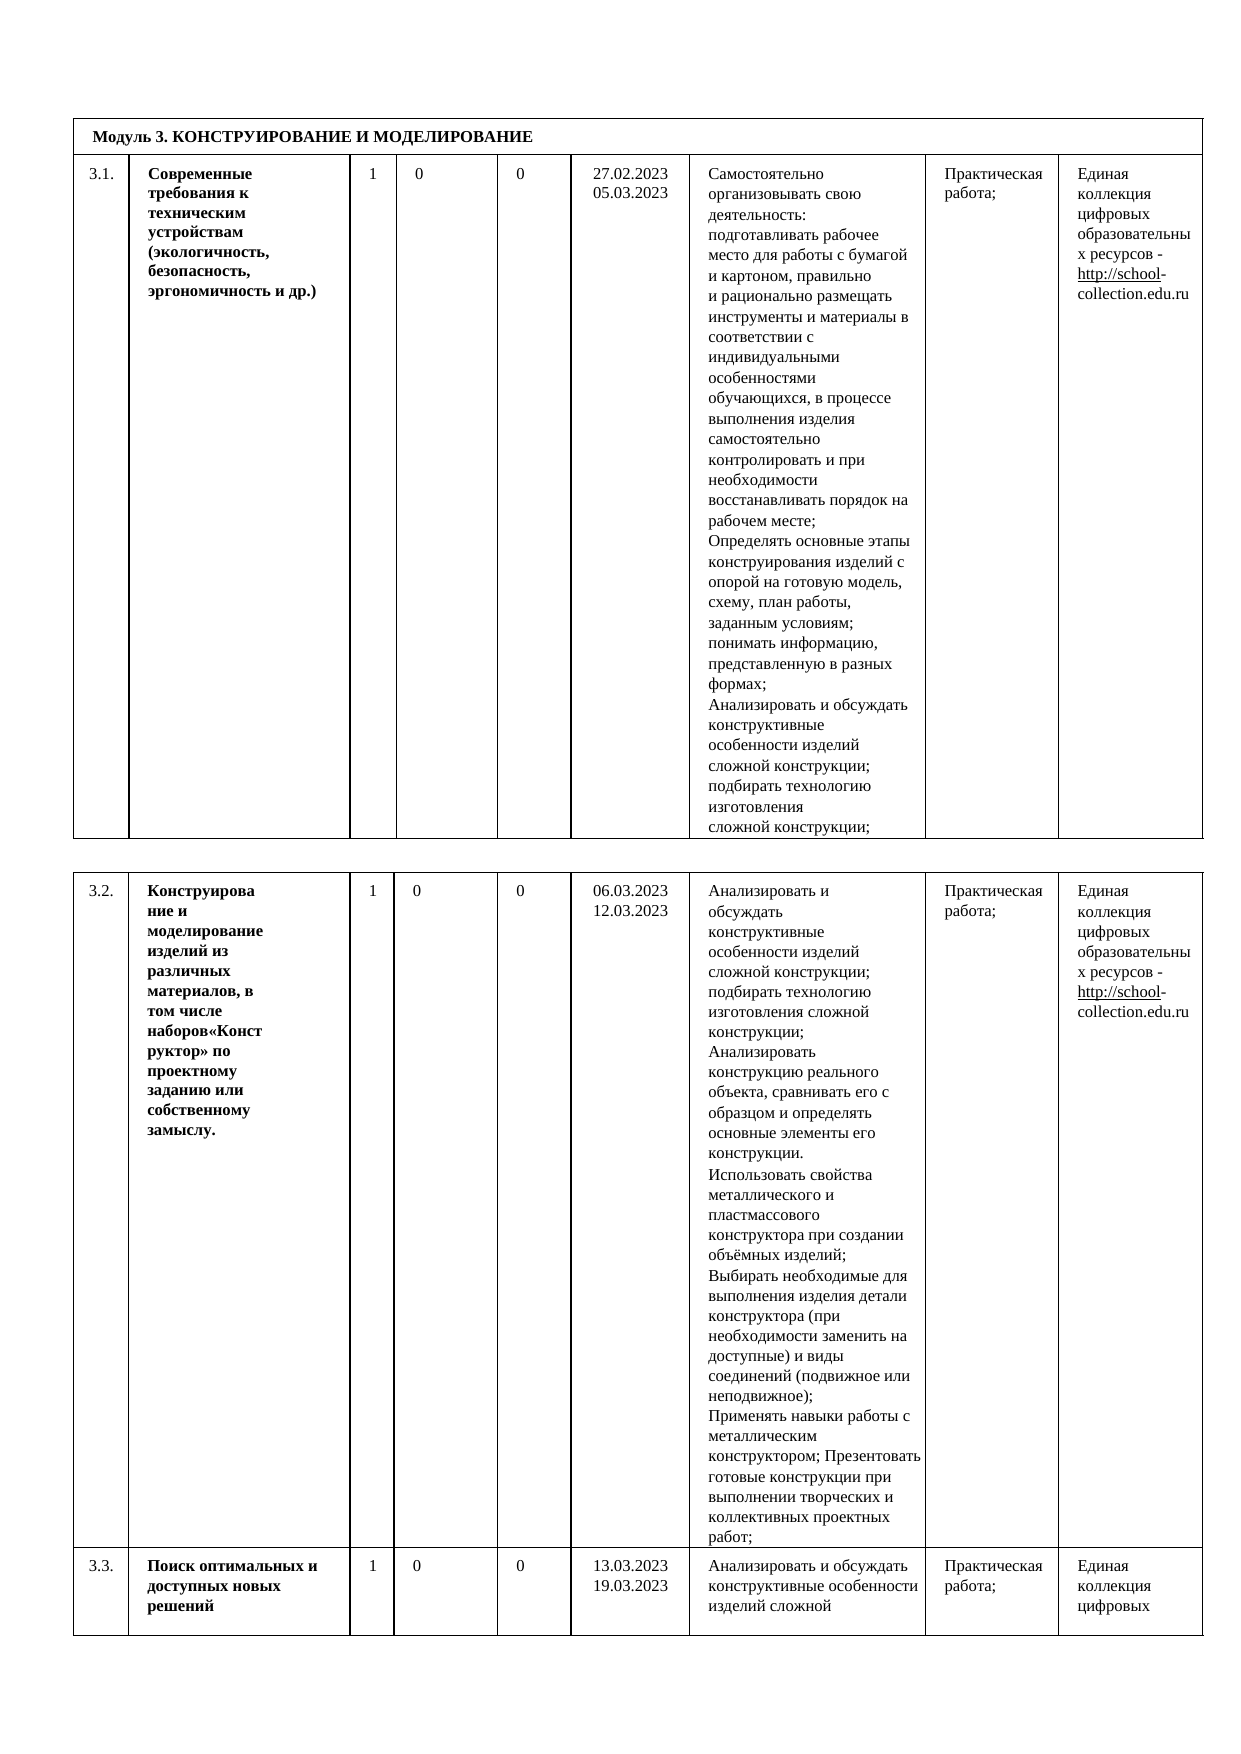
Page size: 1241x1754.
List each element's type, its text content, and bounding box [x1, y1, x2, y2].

table_cell 1 [351, 1548, 393, 1635]
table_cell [926, 1548, 1058, 1635]
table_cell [1059, 1548, 1202, 1635]
table_header 06.03.2023 12.03.2023 [572, 873, 689, 1547]
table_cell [572, 1548, 689, 1635]
table_header Конструирование и моделирование изделий из различных материалов, в том числе наборов«Конструктор» по проектному заданию или собственному замыслу. [129, 873, 349, 1547]
table_cell Современные требования к техническим устройствам (экологичность, безопасность, эргономичность и др.) [130, 155, 349, 838]
table_header 3.2. [74, 873, 128, 1547]
table_cell 0 [395, 1548, 497, 1635]
table_cell Практическая работа; [926, 155, 1058, 838]
table_header 0 [498, 873, 570, 1547]
table_cell 3.3. [74, 1548, 128, 1635]
table_cell 0 [498, 155, 570, 838]
table_header Анализировать и обсуждать конструктивные особенности изделий сложной конструкции; подбирать технологию изготовления сложной конструкции; Анализировать конструкцию реального объекта, сравнивать его с образцом и определять основные элементы его конструкции. Использовать свойства металлического и пластмассового конструктора при создании объёмных изделий; Выбирать необходимые для выполнения изделия детали конструктора (при необходимости заменить на доступные) и виды соединений (подвижное или неподвижное); Применять навыки работы с металлическим конструктором; Презентовать готовые конструкции при выполнении творческих и коллективных проектных работ; [690, 873, 925, 1547]
table_cell Модуль 3. КОНСТРУИРОВАНИЕ И МОДЕЛИРОВАНИЕ [74, 119, 1202, 154]
table_cell 0 [397, 155, 497, 838]
table_cell Самостоятельно организовывать свою деятельность: подготавливать рабочее место для работы с бумагой и картоном, правильно и рационально размещать инструменты и материалы в соответствии с индивидуальными особенностями обучающихся, в процессе выполнения изделия самостоятельно контролировать и при необходимости восстанавливать порядок на рабочем месте; Определять основные этапы конструирования изделий с опорой на готовую модель, схему, план работы, заданным условиям; понимать информацию, представленную в разных формах; Анализировать и обсуждать конструктивные особенности изделий сложной конструкции; подбирать технологию изготовления сложной конструкции; [690, 155, 925, 838]
table_cell Единая коллекция цифровых образовательных ресурсов - http://school- collection.edu.ru [1059, 155, 1202, 838]
table_cell 27.02.2023 05.03.2023 [572, 155, 689, 838]
table_cell 0 [498, 1548, 570, 1635]
table_cell 3.1. [74, 155, 128, 838]
table_header Единая коллекция цифровых образовательных ресурсов - http://school- collection.edu.ru [1059, 873, 1202, 1547]
table_header 1 [351, 873, 393, 1547]
table_header 0 [395, 873, 497, 1547]
table_header Практическая работа; [926, 873, 1058, 1547]
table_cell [129, 1548, 349, 1635]
table_cell 1 [351, 155, 396, 838]
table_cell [690, 1548, 925, 1635]
